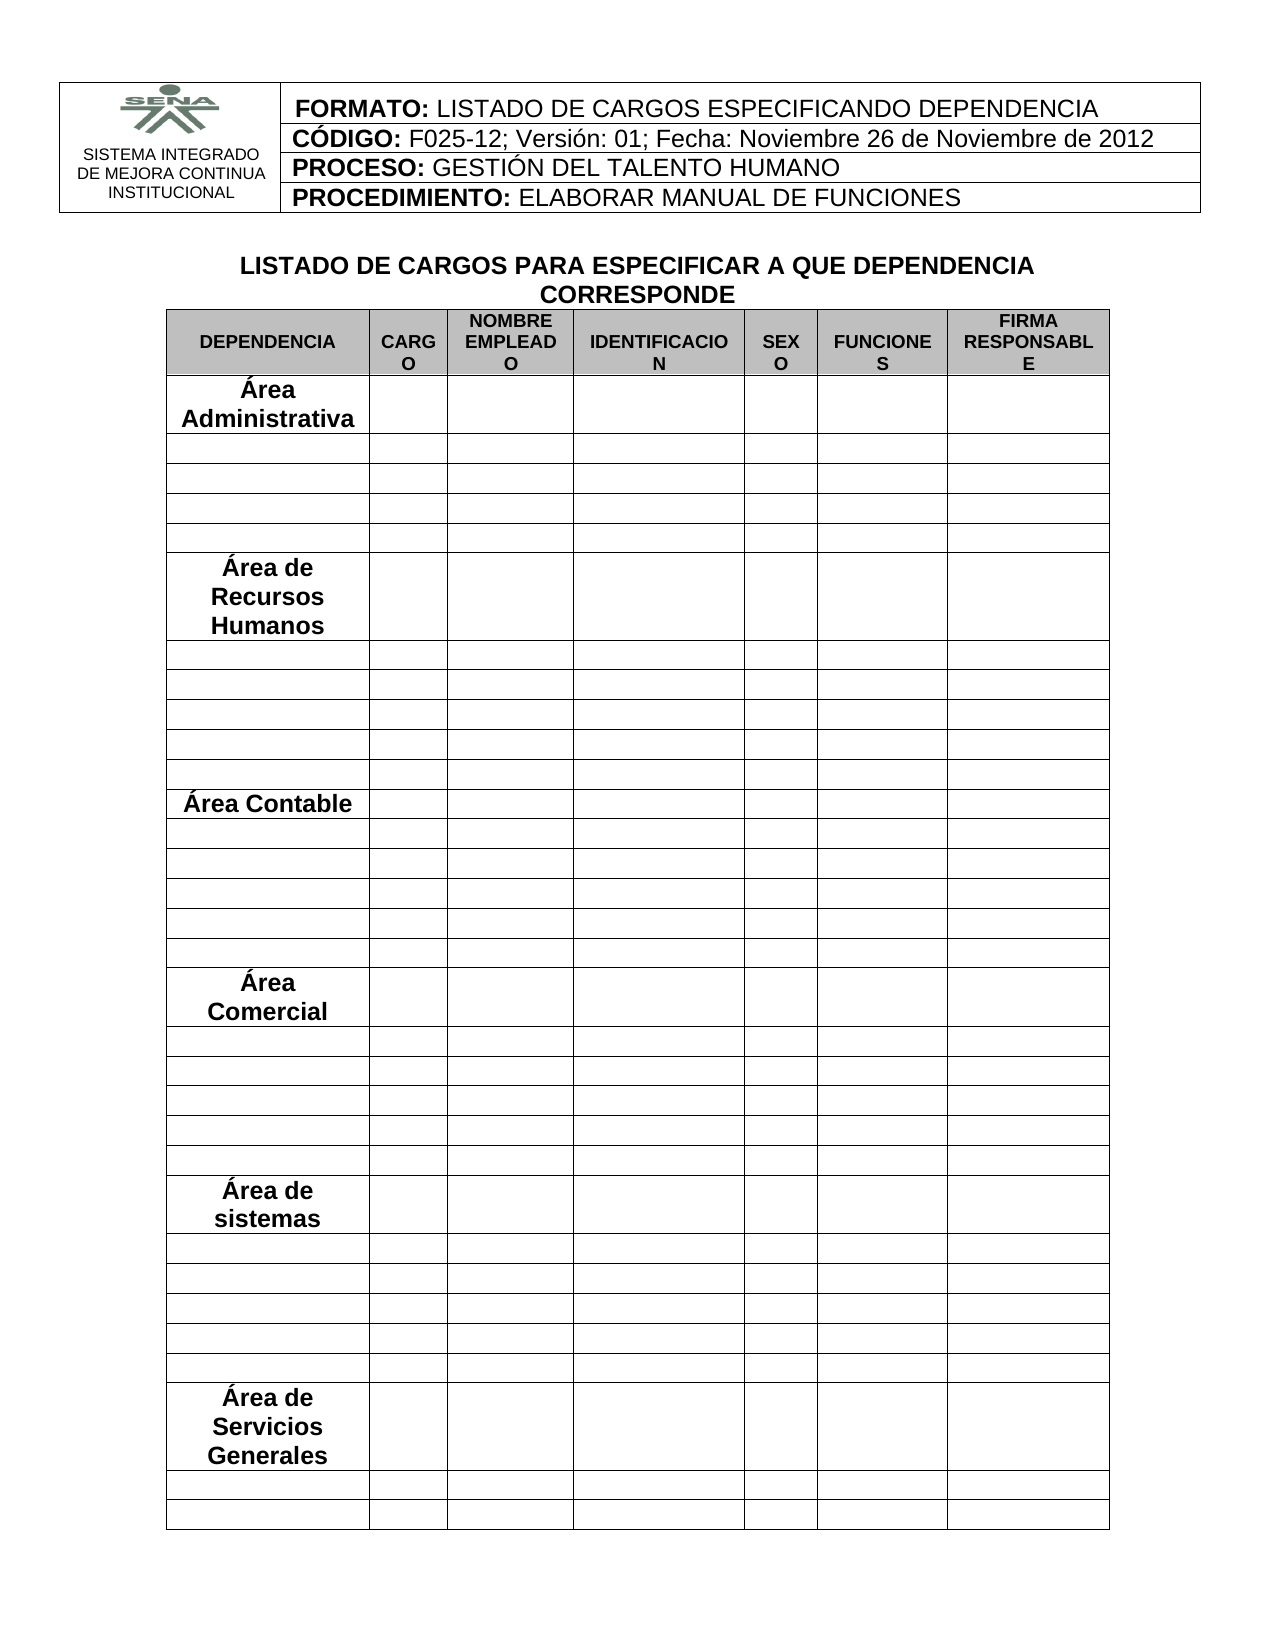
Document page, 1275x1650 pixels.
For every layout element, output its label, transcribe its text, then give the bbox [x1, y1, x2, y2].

table_cell [948, 1354, 1109, 1382]
table_cell [948, 1324, 1109, 1352]
table_cell [818, 790, 947, 818]
table_cell [948, 1146, 1109, 1175]
table_cell [574, 1176, 744, 1233]
table_cell [574, 790, 744, 818]
table_cell [370, 1294, 447, 1323]
table_cell [167, 524, 369, 552]
table_cell [574, 1057, 744, 1085]
table_cell [167, 1264, 369, 1293]
table_cell [167, 1354, 369, 1382]
table_cell [818, 849, 947, 878]
table_cell [448, 1500, 573, 1529]
table_cell [745, 760, 817, 788]
table_cell [574, 376, 744, 433]
table_cell [370, 641, 447, 669]
table_cell [745, 1264, 817, 1293]
table_cell [370, 1264, 447, 1293]
table_cell [448, 819, 573, 848]
table_cell Área de sistemas [167, 1176, 369, 1233]
table_cell [167, 434, 369, 463]
table_cell [745, 434, 817, 463]
table_cell [167, 494, 369, 522]
table_cell [745, 1471, 817, 1499]
table_cell [948, 1116, 1109, 1145]
table_cell [574, 1086, 744, 1115]
table_cell [745, 968, 817, 1026]
table_cell [370, 1354, 447, 1382]
table_cell [745, 1086, 817, 1115]
table_cell [574, 1116, 744, 1145]
table_cell [448, 1116, 573, 1145]
table_cell [745, 819, 817, 848]
table_cell [370, 524, 447, 552]
table_cell [818, 670, 947, 699]
table_cell [448, 434, 573, 463]
table_header NOMBRE EMPLEADO [448, 310, 573, 374]
table_cell [574, 434, 744, 463]
table_cell [818, 760, 947, 788]
table_cell [818, 1383, 947, 1469]
table_cell [745, 1116, 817, 1145]
table_cell [574, 464, 744, 493]
table_cell [370, 434, 447, 463]
table_header FUNCIONES [818, 310, 947, 374]
table_cell [948, 879, 1109, 908]
table_cell [448, 670, 573, 699]
table_cell [448, 790, 573, 818]
table_cell [448, 879, 573, 908]
table_cell [818, 968, 947, 1026]
table_cell [574, 1146, 744, 1175]
table_cell [370, 700, 447, 729]
table_cell [167, 670, 369, 699]
table_cell [167, 819, 369, 848]
table_cell [818, 1324, 947, 1352]
table_cell [745, 641, 817, 669]
picture [117, 83, 222, 135]
table_cell [574, 760, 744, 788]
table_cell [745, 464, 817, 493]
table_cell [167, 641, 369, 669]
table_cell [167, 1500, 369, 1529]
table_cell [948, 1176, 1109, 1233]
table_cell [167, 700, 369, 729]
table_cell [818, 1500, 947, 1529]
table_cell [745, 1294, 817, 1323]
table_cell [574, 1264, 744, 1293]
table_cell [574, 1324, 744, 1352]
table_cell [167, 1146, 369, 1175]
table_cell [370, 939, 447, 967]
table_cell [745, 670, 817, 699]
table_cell [370, 1234, 447, 1263]
table_cell [448, 1176, 573, 1233]
table_cell [818, 1234, 947, 1263]
table_cell [574, 670, 744, 699]
table_cell [948, 494, 1109, 522]
table_cell [448, 524, 573, 552]
table_cell [448, 1146, 573, 1175]
table_cell [948, 790, 1109, 818]
table_cell [818, 1146, 947, 1175]
table_cell [370, 1116, 447, 1145]
table_cell [370, 730, 447, 759]
table_cell [448, 1264, 573, 1293]
table_cell [948, 1057, 1109, 1085]
table_cell [818, 1354, 947, 1382]
table_cell [818, 939, 947, 967]
table_cell [167, 849, 369, 878]
table_cell [574, 879, 744, 908]
table_cell [745, 1234, 817, 1263]
table_cell [948, 376, 1109, 433]
table_cell [818, 1086, 947, 1115]
table_cell [818, 434, 947, 463]
table_header FIRMA RESPONSABLE [948, 310, 1109, 374]
table_cell [948, 1027, 1109, 1056]
table_cell [448, 1354, 573, 1382]
table_cell [818, 641, 947, 669]
table_cell [948, 968, 1109, 1026]
table_cell [745, 494, 817, 522]
table_cell [948, 700, 1109, 729]
table_cell [448, 849, 573, 878]
table_cell [370, 909, 447, 937]
table_cell [745, 1324, 817, 1352]
table_cell [448, 1086, 573, 1115]
table_cell [448, 494, 573, 522]
table_cell [574, 524, 744, 552]
table_cell [370, 879, 447, 908]
table_cell [818, 524, 947, 552]
table_cell [370, 670, 447, 699]
table_cell [818, 376, 947, 433]
table_cell [448, 1027, 573, 1056]
table_cell [818, 1176, 947, 1233]
table_cell [448, 909, 573, 937]
table_cell [370, 494, 447, 522]
table_cell [574, 553, 744, 639]
table_cell [745, 1176, 817, 1233]
table_cell [167, 1116, 369, 1145]
table_cell [574, 909, 744, 937]
table_cell [818, 553, 947, 639]
table_cell [167, 1234, 369, 1263]
table_cell [948, 670, 1109, 699]
table_cell [948, 1234, 1109, 1263]
table_cell [574, 1027, 744, 1056]
table_cell [948, 464, 1109, 493]
table_cell [948, 1264, 1109, 1293]
table_cell [818, 700, 947, 729]
table_cell [448, 700, 573, 729]
table_cell [448, 464, 573, 493]
table_cell [448, 1471, 573, 1499]
table_cell [370, 1146, 447, 1175]
table_cell [818, 1027, 947, 1056]
table_cell [745, 1500, 817, 1529]
table_header CARGO [370, 310, 447, 374]
table_cell [370, 1057, 447, 1085]
table_cell Área Administrativa [167, 376, 369, 433]
table_cell [370, 790, 447, 818]
table_cell [448, 730, 573, 759]
table_cell [167, 760, 369, 788]
table_cell [745, 700, 817, 729]
table_cell [370, 1086, 447, 1115]
table_cell [948, 524, 1109, 552]
table_cell [818, 1116, 947, 1145]
table_cell [448, 968, 573, 1026]
table_header IDENTIFICACION [574, 310, 744, 374]
table_cell [818, 1057, 947, 1085]
table_cell [448, 1383, 573, 1469]
table_cell [948, 939, 1109, 967]
table_cell [745, 1383, 817, 1469]
table_cell [448, 1234, 573, 1263]
table_cell [818, 879, 947, 908]
table_cell [370, 1383, 447, 1469]
table_cell [745, 1354, 817, 1382]
table_cell [818, 730, 947, 759]
table_cell [574, 1354, 744, 1382]
table_cell [818, 464, 947, 493]
table_cell [745, 879, 817, 908]
table_cell Área de Recursos Humanos [167, 553, 369, 639]
table_cell [370, 1500, 447, 1529]
table_cell [818, 819, 947, 848]
table_cell [167, 879, 369, 908]
table_cell [448, 1324, 573, 1352]
table_cell [574, 700, 744, 729]
table_header DEPENDENCIA [167, 310, 369, 374]
table_cell [745, 524, 817, 552]
table_cell [448, 376, 573, 433]
table_cell [948, 1471, 1109, 1499]
table_cell [948, 849, 1109, 878]
table_cell [370, 819, 447, 848]
table_cell [167, 1086, 369, 1115]
table_cell [745, 553, 817, 639]
table_cell Área de Servicios Generales [167, 1383, 369, 1469]
table_cell [370, 1027, 447, 1056]
table_cell [948, 909, 1109, 937]
table_cell [574, 1471, 744, 1499]
table_cell [167, 1324, 369, 1352]
table_cell [745, 939, 817, 967]
table_cell [370, 1324, 447, 1352]
table_header SEXO [745, 310, 817, 374]
table_cell [745, 909, 817, 937]
table_cell [167, 1027, 369, 1056]
table_cell [448, 1294, 573, 1323]
table_cell [574, 641, 744, 669]
table_cell [818, 1471, 947, 1499]
table_cell Área Comercial [167, 968, 369, 1026]
table_cell [370, 968, 447, 1026]
table_cell [948, 434, 1109, 463]
table_cell [948, 553, 1109, 639]
table_cell [574, 939, 744, 967]
table_cell [370, 376, 447, 433]
table_cell [818, 494, 947, 522]
table_cell [370, 464, 447, 493]
table_cell [948, 760, 1109, 788]
table_cell [167, 464, 369, 493]
table_cell [818, 1264, 947, 1293]
text LISTADO DE CARGOS PARA ESPECIFICAR A QUE DEPENDENCIA CORRESPONDE [177, 251, 1098, 309]
table_cell [745, 1057, 817, 1085]
table_cell [370, 849, 447, 878]
table_cell [948, 1500, 1109, 1529]
table_cell [818, 1294, 947, 1323]
table_cell [167, 730, 369, 759]
table_cell [448, 641, 573, 669]
table_cell [948, 641, 1109, 669]
table_cell [574, 819, 744, 848]
table_cell [948, 1294, 1109, 1323]
table_cell [574, 968, 744, 1026]
table_cell [370, 1176, 447, 1233]
table_cell [745, 849, 817, 878]
table_cell [948, 1086, 1109, 1115]
table_cell [167, 909, 369, 937]
table_cell [574, 849, 744, 878]
table_cell [574, 1234, 744, 1263]
table_cell [167, 939, 369, 967]
table_cell [818, 909, 947, 937]
table_cell [948, 730, 1109, 759]
table_cell [574, 494, 744, 522]
table_cell [574, 730, 744, 759]
table_cell [745, 1146, 817, 1175]
table_cell [948, 1383, 1109, 1469]
table_cell [167, 1471, 369, 1499]
table_cell [448, 760, 573, 788]
table_cell [745, 1027, 817, 1056]
table_cell [167, 1294, 369, 1323]
table_cell Área Contable [167, 790, 369, 818]
table_cell [574, 1383, 744, 1469]
table_cell [574, 1500, 744, 1529]
table_cell [448, 553, 573, 639]
table_cell [448, 939, 573, 967]
table_cell [370, 553, 447, 639]
table_cell [448, 1057, 573, 1085]
table_cell [574, 1294, 744, 1323]
table_cell [745, 730, 817, 759]
table_cell [370, 760, 447, 788]
table_cell [948, 819, 1109, 848]
table_cell [745, 376, 817, 433]
table_cell [167, 1057, 369, 1085]
table_cell [745, 790, 817, 818]
table_cell [370, 1471, 447, 1499]
